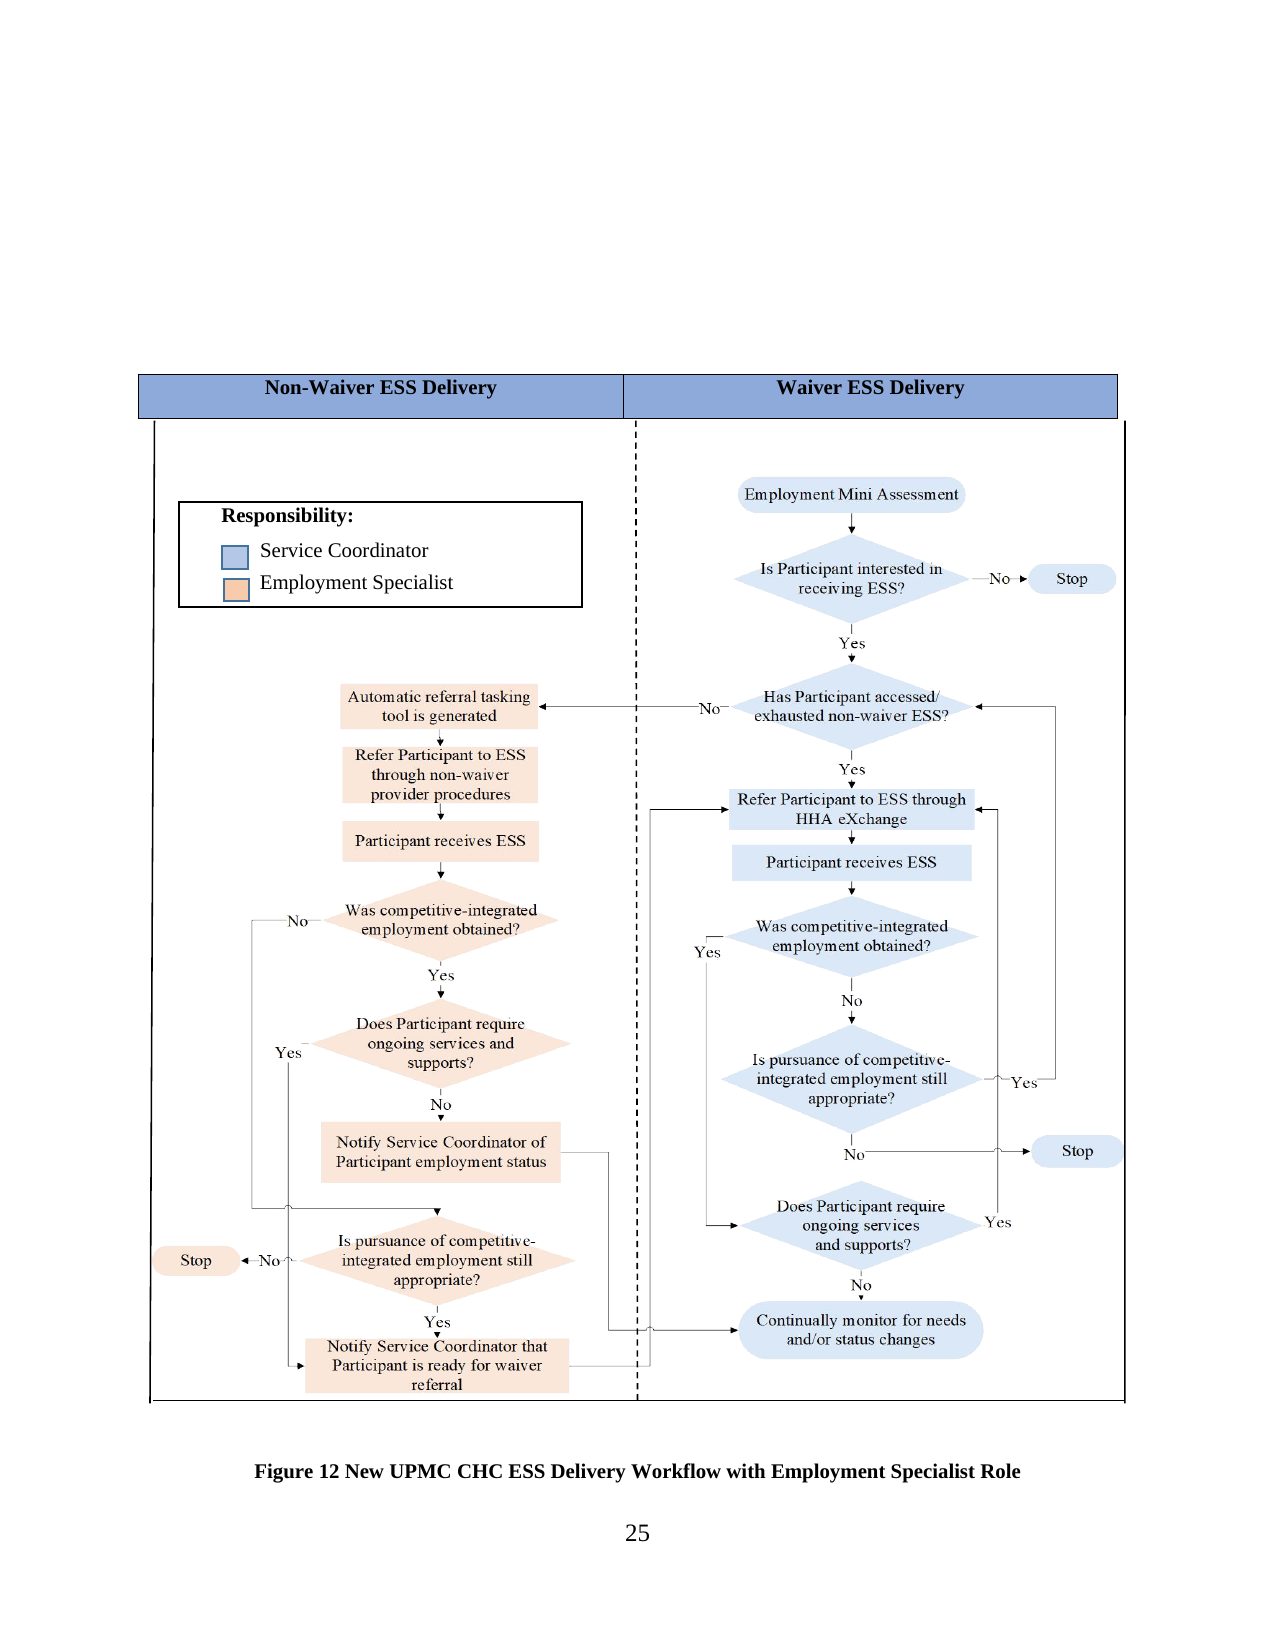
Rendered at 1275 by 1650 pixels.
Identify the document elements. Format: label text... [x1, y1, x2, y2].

table_header Non-Waiver ESS Delivery [139, 375, 623, 418]
text Figure 12 New UPMC CHC ESS Delivery Workflow with Employment Specialist Role [150, 1459, 1125, 1483]
picture [151, 475, 1124, 1402]
table_header Waiver ESS Delivery [624, 375, 1117, 418]
